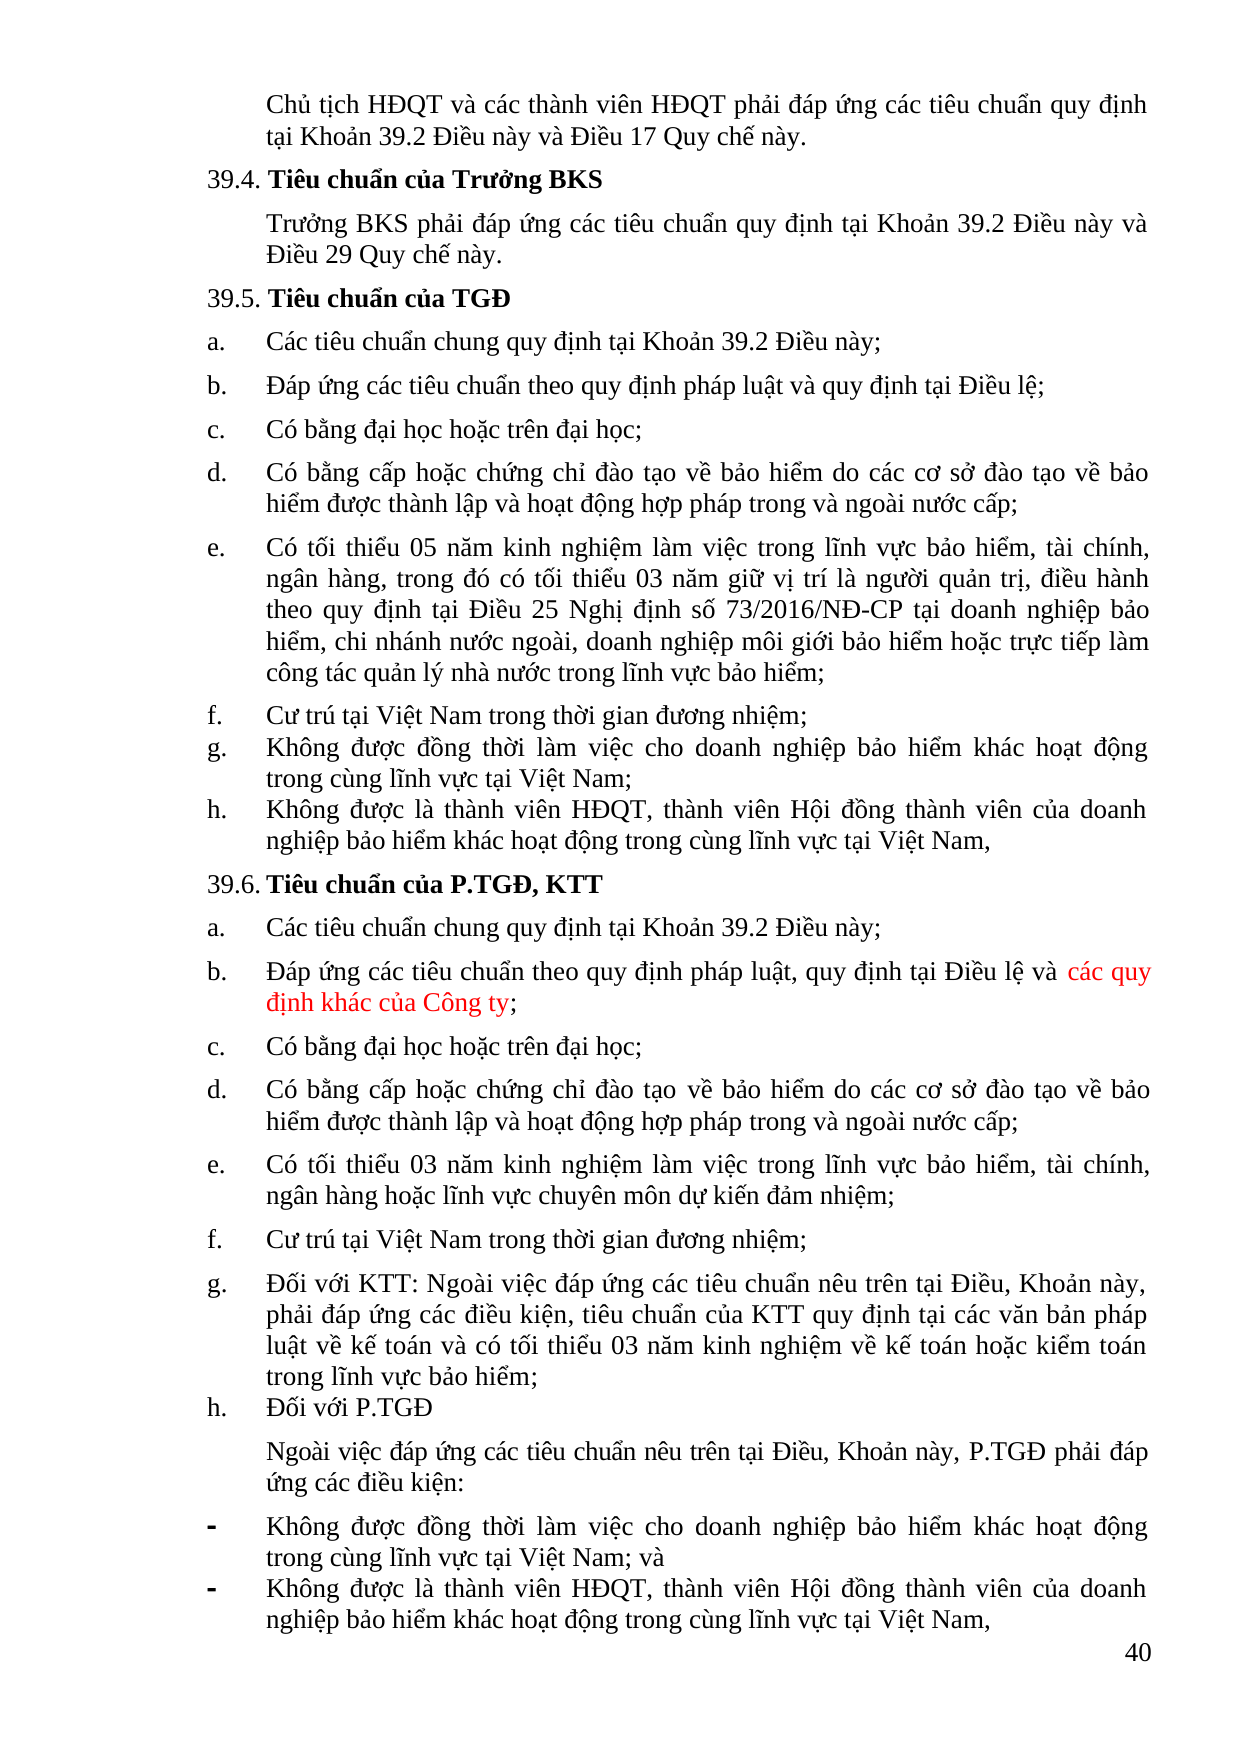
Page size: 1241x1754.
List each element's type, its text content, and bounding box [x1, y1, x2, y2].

list Đáp ứng các tiêu chuẩn theo quy định pháp luật và quy định tại Điều lệ; [207, 369, 1152, 400]
text Trưởng BKS phải đáp ứng các tiêu chuẩn quy định tại Khoản 39.2 Điều này và Điều 29 Quy chế này. [266, 207, 1149, 269]
list Các tiêu chuẩn chung quy định tại Khoản 39.2 Điều này; [207, 326, 1152, 357]
list Có tối thiểu 03 năm kinh nghiệm làm việc trong lĩnh vực bảo hiểm, tài chính, ngân hàng hoặc lĩnh vực chuyên môn dự kiến đảm nhiệm; [207, 1148, 1152, 1211]
list Có bằng đại học hoặc trên đại học; [207, 413, 1152, 444]
list Đáp ứng các tiêu chuẩn theo quy định pháp luật, quy định tại Điều lệ và các quy định khác của Công ty; [207, 955, 1152, 1017]
list Có bằng cấp hoặc chứng chỉ đào tạo về bảo hiểm do các cơ sở đào tạo về bảo hiểm được thành lập và hoạt động hợp pháp trong và ngoài nước cấp; [207, 1073, 1152, 1136]
list Có bằng cấp hoặc chứng chỉ đào tạo về bảo hiểm do các cơ sở đào tạo về bảo hiểm được thành lập và hoạt động hợp pháp trong và ngoài nước cấp; [207, 456, 1152, 519]
list Đối với KTT: Ngoài việc đáp ứng các tiêu chuẩn nêu trên tại Điều, Khoản này, phải đáp ứng các điều kiện, tiêu chuẩn của KTT quy định tại các văn bản pháp luật về kế toán và có tối thiểu 03 năm kinh nghiệm về kế toán hoặc kiểm toán trong lĩnh vực bảo hiểm; [207, 1267, 1148, 1391]
list Có tối thiểu 05 năm kinh nghiệm làm việc trong lĩnh vực bảo hiểm, tài chính, ngân hàng, trong đó có tối thiểu 03 năm giữ vị trí là người quản trị, điều hành theo quy định tại Điều 25 Nghị định số 73/2016/NĐ-CP tại doanh nghiệp bảo hiểm, chi nhánh nước ngoài, doanh nghiệp môi giới bảo hiểm hoặc trực tiếp làm công tác quản lý nhà nước trong lĩnh vực bảo hiểm; [207, 531, 1152, 687]
text Ngoài việc đáp ứng các tiêu chuẩn nêu trên tại Điều, Khoản này, P.TGĐ phải đáp ứng các điều kiện: [266, 1435, 1148, 1497]
list Không được là thành viên HĐQT, thành viên Hội đồng thành viên của doanh nghiệp bảo hiểm khác hoạt động trong cùng lĩnh vực tại Việt Nam, [207, 1572, 1148, 1634]
list Các tiêu chuẩn chung quy định tại Khoản 39.2 Điều này; [207, 911, 1152, 942]
list Không được đồng thời làm việc cho doanh nghiệp bảo hiểm khác hoạt động trong cùng lĩnh vực tại Việt Nam; và [207, 1510, 1148, 1572]
subtitle 39.6. Tiêu chuẩn của P.TGĐ, KTT [207, 868, 1148, 899]
list Không được là thành viên HĐQT, thành viên Hội đồng thành viên của doanh nghiệp bảo hiểm khác hoạt động trong cùng lĩnh vực tại Việt Nam, [207, 793, 1148, 855]
list Cư trú tại Việt Nam trong thời gian đương nhiệm; [207, 699, 1148, 731]
list Có bằng đại học hoặc trên đại học; [207, 1030, 1152, 1061]
text Chủ tịch HĐQT và các thành viên HĐQT phải đáp ứng các tiêu chuẩn quy định tại Khoản 39.2 Điều này và Điều 17 Quy chế này. [266, 89, 1149, 151]
text 39.4. Tiêu chuẩn của Trưởng BKS [207, 163, 1149, 194]
list Đối với P.TGĐ [207, 1391, 1148, 1422]
text 39.5. Tiêu chuẩn của TGĐ [207, 282, 1149, 313]
list Không được đồng thời làm việc cho doanh nghiệp bảo hiểm khác hoạt động trong cùng lĩnh vực tại Việt Nam; [207, 731, 1148, 793]
list Cư trú tại Việt Nam trong thời gian đương nhiệm; [207, 1223, 1152, 1254]
